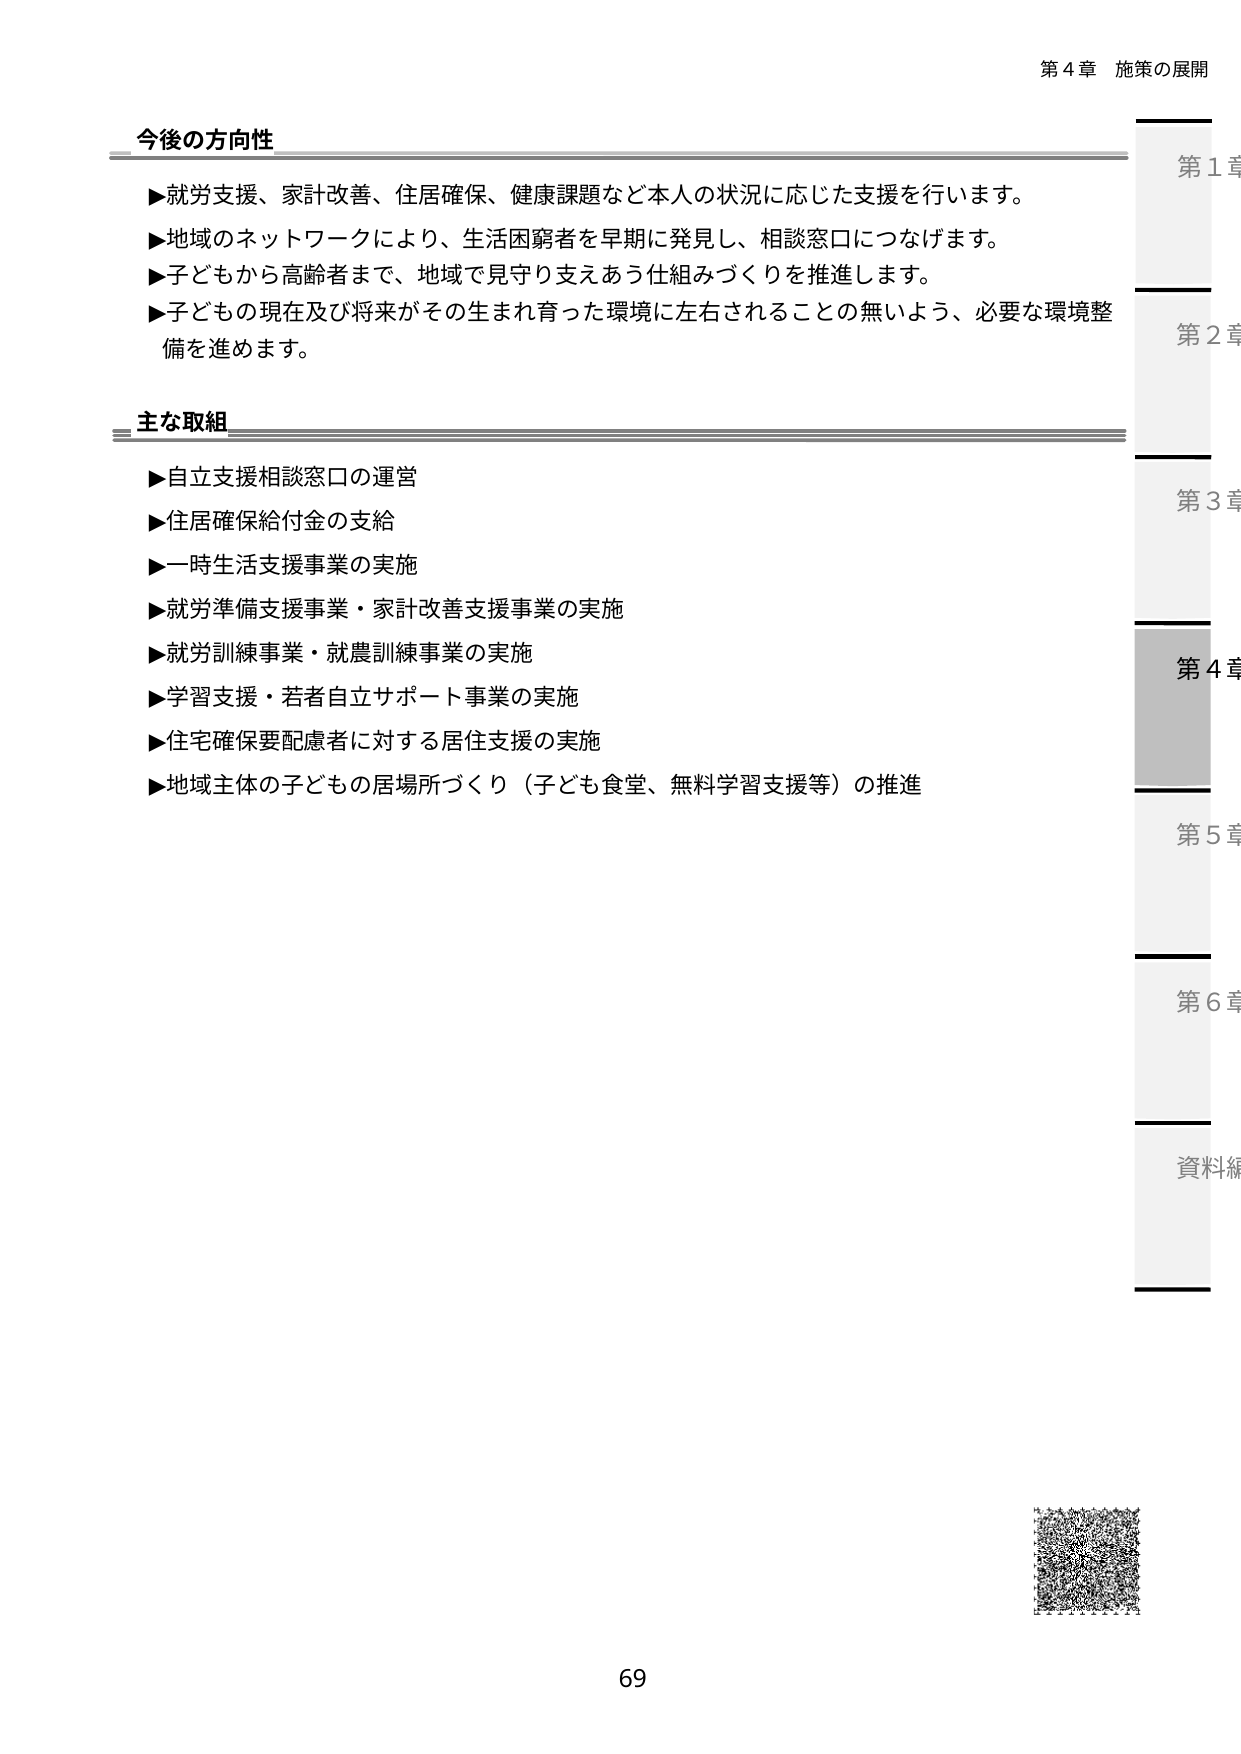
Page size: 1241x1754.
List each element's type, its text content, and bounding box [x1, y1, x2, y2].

text ▶住居確保給付金の支給 [149, 501, 1116, 538]
text ▶就労支援、家計改善、住居確保、健康課題など本人の状況に応じた支援を行います。 [149, 175, 1116, 212]
text 今後の方向性 [125, 120, 1128, 157]
text ▶一時生活支援事業の実施 [149, 545, 1116, 582]
text ▶自立支援相談窓口の運営 [149, 457, 1116, 494]
text ▶学習支援・若者自立サポート事業の実施 [149, 677, 1116, 714]
text ▶地域主体の子どもの居場所づくり（子ども食堂、無料学習支援等）の推進 [149, 765, 1116, 802]
text ▶子どもから高齢者まで、地域で見守り支えあう仕組みづくりを推進します。 [149, 256, 1116, 292]
text ▶就労訓練事業・就農訓練事業の実施 [149, 633, 1116, 670]
text ▶地域のネットワークにより、生活困窮者を早期に発見し、相談窓口につなげます。 [149, 219, 1116, 256]
text ▶住宅確保要配慮者に対する居住支援の実施 [149, 721, 1116, 758]
text 主な取組 [125, 402, 1128, 439]
text ▶子どもの現在及び将来がその生まれ育った環境に左右されることの無いよう、必要な環境整備を進めます。 [149, 292, 1116, 366]
picture [1033, 1507, 1141, 1615]
text ▶就労準備支援事業・家計改善支援事業の実施 [149, 589, 1116, 626]
